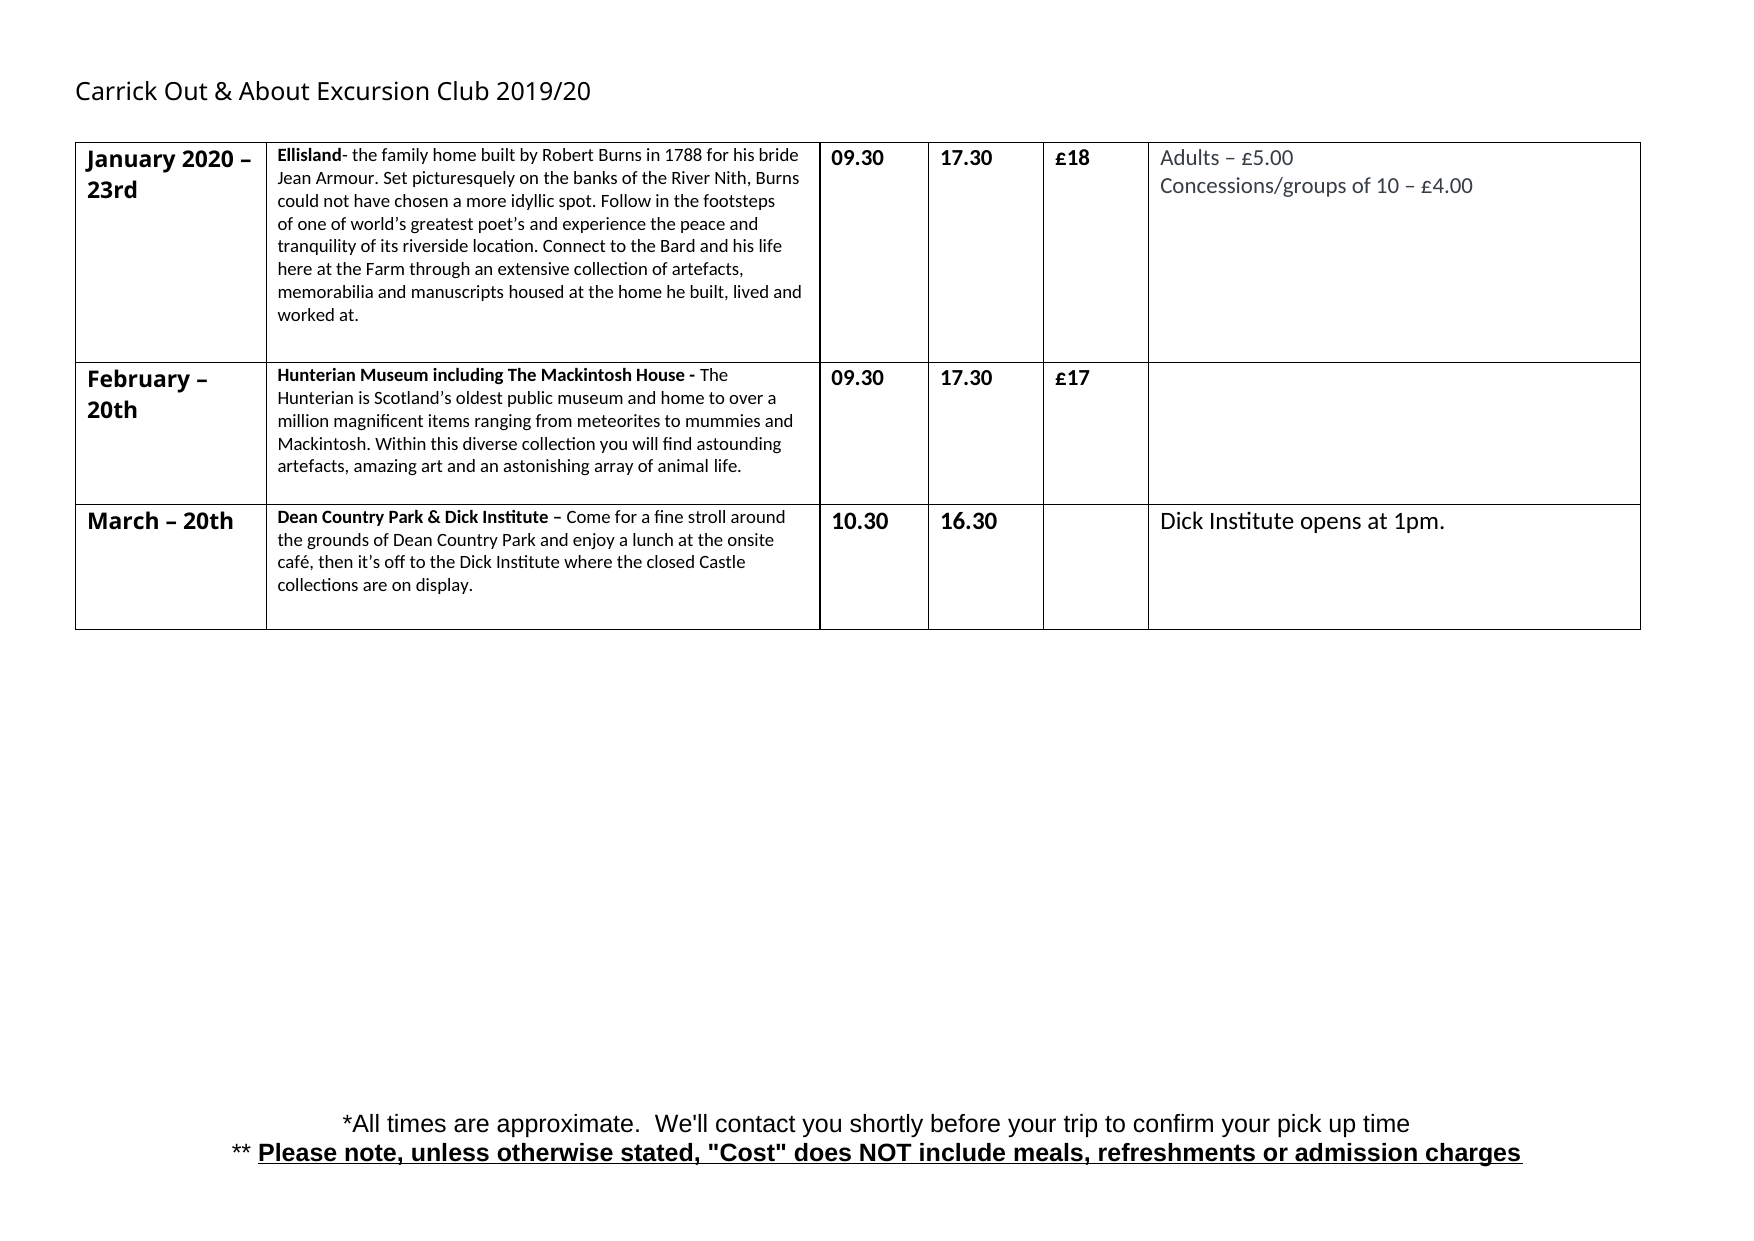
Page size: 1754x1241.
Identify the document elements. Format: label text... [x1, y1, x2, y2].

table_cell Hunterian Museum including The Mackintosh House - The Hunterian is Scotland’s oldest public museum and home to over a million magnificent items ranging from meteorites to mummies and Mackintosh. Within this diverse collection you will find astounding artefacts, amazing art and an astonishing array of animal life. [267, 363, 819, 504]
table_cell 16.30 [929, 505, 1043, 629]
table_cell Adults – £5.00 Concessions/groups of 10 – £4.00 [1149, 143, 1640, 362]
table_cell January 2020 – 23rd [76, 143, 266, 362]
table_cell Ellisland- the family home built by Robert Burns in 1788 for his bride Jean Armour. Set picturesquely on the banks of the River Nith, Burns could not have chosen a more idyllic spot. Follow in the footsteps of one of world’s greatest poet’s and experience the peace and tranquility of its riverside location. Connect to the Bard and his life here at the Farm through an extensive collection of artefacts, memorabilia and manuscripts housed at the home he built, lived and worked at. [267, 143, 819, 362]
table_cell March – 20th [76, 505, 266, 629]
table_cell £18 [1044, 143, 1148, 362]
table_cell 09.30 [821, 363, 928, 504]
table_cell Dick Institute opens at 1pm. [1149, 505, 1640, 629]
table_cell Dean Country Park & Dick Institute – Come for a fine stroll around the grounds of Dean Country Park and enjoy a lunch at the onsite café, then it’s off to the Dick Institute where the closed Castle collections are on display. [267, 505, 819, 629]
table_cell [1149, 363, 1640, 504]
table_cell 09.30 [821, 143, 928, 362]
table_cell [1044, 505, 1148, 629]
table_cell 10.30 [821, 505, 928, 629]
table_cell February – 20th [76, 363, 266, 504]
table_cell 17.30 [929, 143, 1043, 362]
table_cell £17 [1044, 363, 1148, 504]
table_cell 17.30 [929, 363, 1043, 504]
